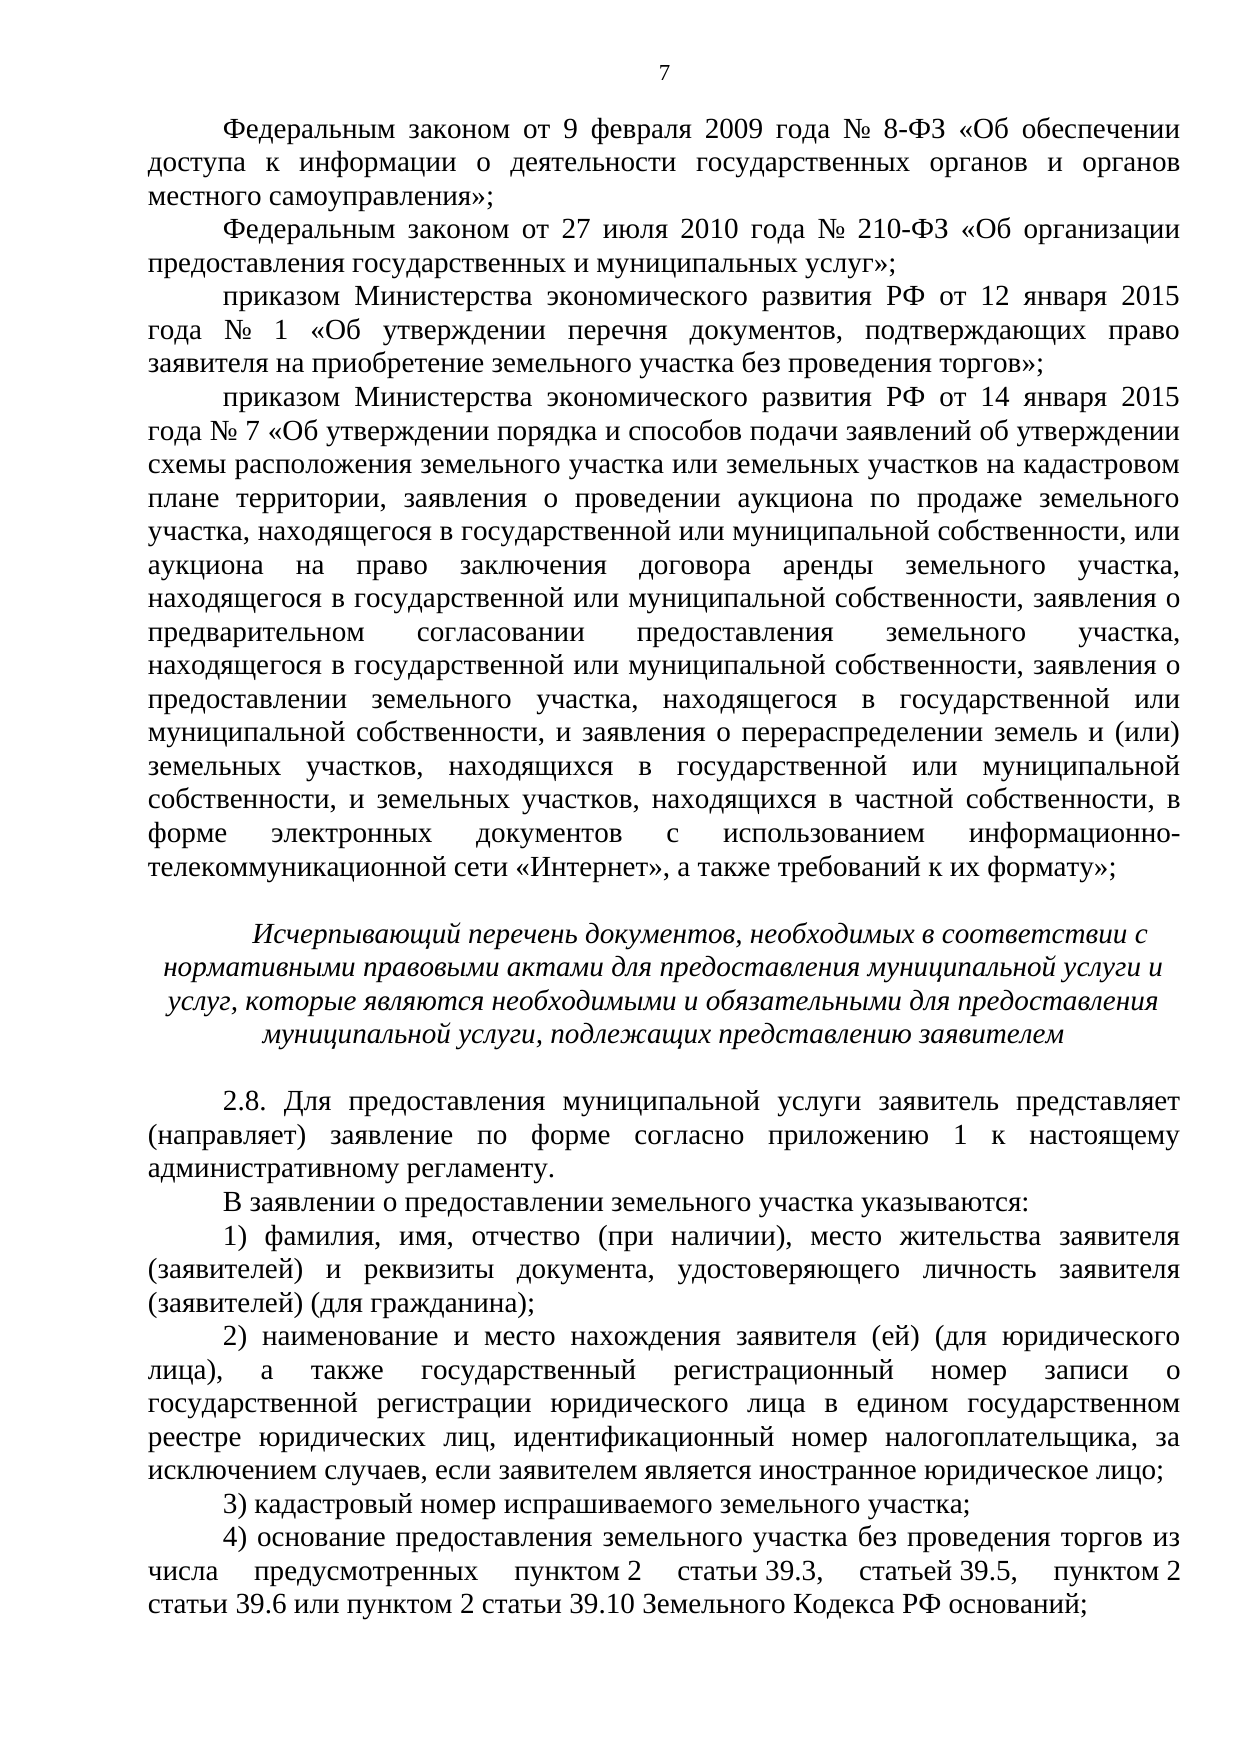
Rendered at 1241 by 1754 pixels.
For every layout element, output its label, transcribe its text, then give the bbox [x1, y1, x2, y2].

text приказом Министерства экономического развития РФ от 12 января 2015 года № 1 «Об утверждении перечня документов, подтверждающих право заявителя на приобретение земельного участка без проведения торгов»; [148, 278, 1181, 379]
text 4) основание предоставления земельного участка без проведения торгов из числа предусмотренных пунктом 2 статьи 39.3, статьей 39.5, пунктом 2 статьи 39.6 или пунктом 2 статьи 39.10 Земельного Кодекса РФ оснований; [148, 1519, 1181, 1620]
text Федеральным законом от 27 июля 2010 года № 210-ФЗ «Об организации предоставления государственных и муниципальных услуг»; [148, 211, 1181, 278]
text Федеральным законом от 9 февраля 2009 года № 8-ФЗ «Об обеспечении доступа к информации о деятельности государственных органов и органов местного самоуправления»; [148, 111, 1181, 211]
text 1) фамилия, имя, отчество (при наличии), место жительства заявителя (заявителей) и реквизиты документа, удостоверяющего личность заявителя (заявителей) (для гражданина); [148, 1218, 1181, 1318]
text В заявлении о предоставлении земельного участка указываются: [148, 1184, 1181, 1218]
text Исчерпывающий перечень документов, необходимых в соответствии с нормативными правовыми актами для предоставления муниципальной услуги и услуг, которые являются необходимыми и обязательными для предоставления муниципальной услуги, подлежащих представлению заявителем [148, 916, 1181, 1050]
text 2.8. Для предоставления муниципальной услуги заявитель представляет (направляет) заявление по форме согласно приложению 1 к настоящему административному регламенту. [148, 1083, 1181, 1184]
text приказом Министерства экономического развития РФ от 14 января 2015 года № 7 «Об утверждении порядка и способов подачи заявлений об утверждении схемы расположения земельного участка или земельных участков на кадастровом плане территории, заявления о проведении аукциона по продаже земельного участка, находящегося в государственной или муниципальной собственности, или аукциона на право заключения договора аренды земельного участка, находящегося в государственной или муниципальной собственности, заявления о предварительном согласовании предоставления земельного участка, находящегося в государственной или муниципальной собственности, заявления о предоставлении земельного участка, находящегося в государственной или муниципальной собственности, и заявления о перераспределении земель и (или) земельных участков, находящихся в государственной или муниципальной собственности, и земельных участков, находящихся в частной собственности, в форме электронных документов с использованием информационно-телекоммуникационной сети «Интернет», а также требований к их формату»; [148, 379, 1181, 882]
text 2) наименование и место нахождения заявителя (ей) (для юридического лица), а также государственный регистрационный номер записи о государственной регистрации юридического лица в едином государственном реестре юридических лиц, идентификационный номер налогоплательщика, за исключением случаев, если заявителем является иностранное юридическое лицо; [148, 1318, 1181, 1486]
text 3) кадастровый номер испрашиваемого земельного участка; [148, 1486, 1181, 1519]
